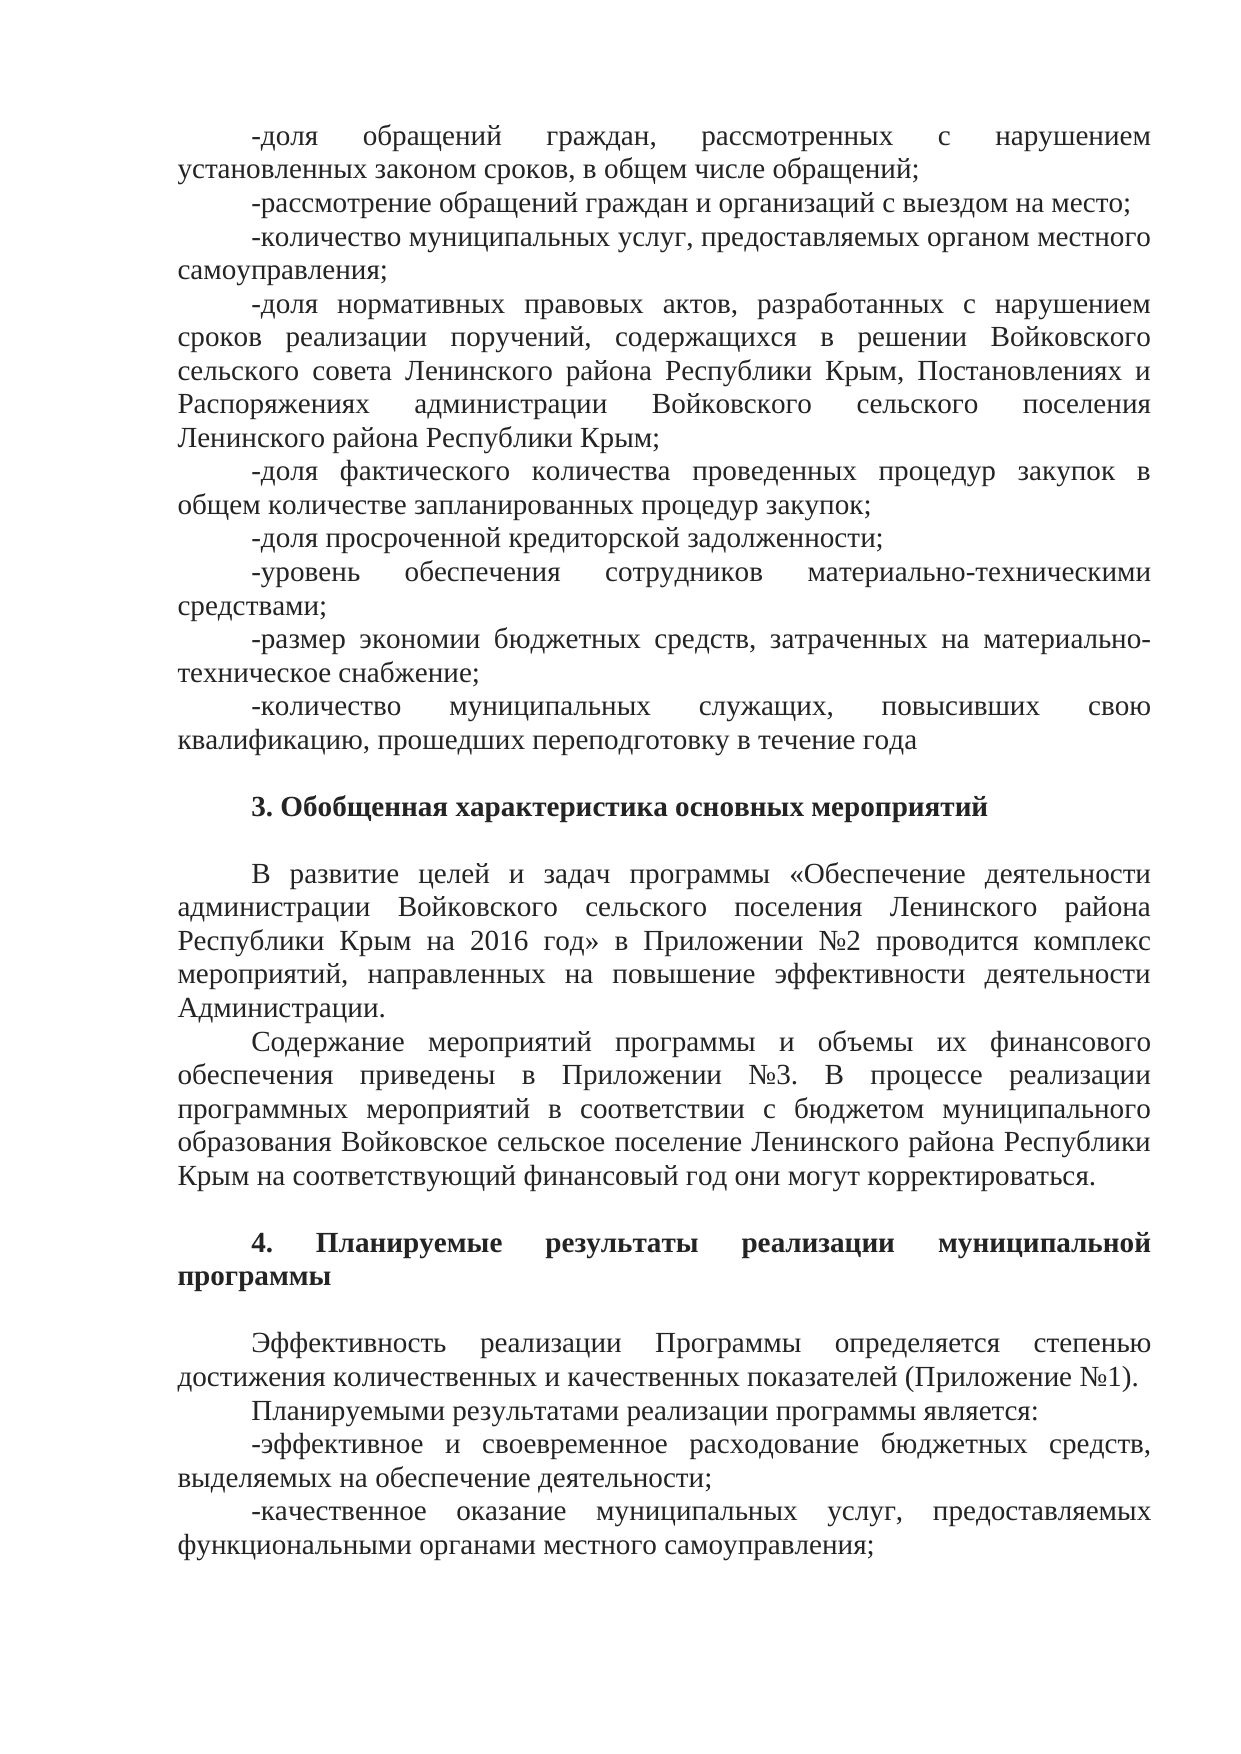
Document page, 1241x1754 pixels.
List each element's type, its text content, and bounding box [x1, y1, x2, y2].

text -уровень обеспечения сотрудников материально-техническими средствами; [177, 554, 1152, 621]
text Содержание мероприятий программы и объемы их финансового обеспечения приведены в Приложении №3. В процессе реализации программных мероприятий в соответствии с бюджетом муниципального образования Войковское сельское поселение Ленинского района Республики Крым на соответствующий финансовый год они могут корректироваться. [177, 1024, 1152, 1191]
text -размер экономии бюджетных средств, затраченных на материально-техническое снабжение; [177, 621, 1152, 688]
text -эффективное и своевременное расходование бюджетных средств, выделяемых на обеспечение деятельности; [177, 1426, 1152, 1493]
text -доля нормативных правовых актов, разработанных с нарушением сроков реализации поручений, содержащихся в решении Войковского сельского совета Ленинского района Республики Крым, Постановлениях и Распоряжениях администрации Войковского сельского поселения Ленинского района Республики Крым; [177, 286, 1152, 453]
text -количество муниципальных услуг, предоставляемых органом местного самоуправления; [177, 219, 1152, 286]
text Планируемыми результатами реализации программы является: [177, 1393, 1152, 1426]
text Эффективность реализации Программы определяется степенью достижения количественных и качественных показателей (Приложение №1). [177, 1326, 1152, 1393]
text -рассмотрение обращений граждан и организаций с выездом на место; [177, 185, 1152, 219]
text В развитие целей и задач программы «Обеспечение деятельности администрации Войковского сельского поселения Ленинского района Республики Крым на 2016 год» в Приложении №2 проводится комплекс мероприятий, направленных на повышение эффективности деятельности Администрации. [177, 856, 1152, 1024]
text 4. Планируемые результаты реализации муниципальной программы [177, 1225, 1152, 1292]
text -доля фактического количества проведенных процедур закупок в общем количестве запланированных процедур закупок; [177, 453, 1152, 521]
text 3. Обобщенная характеристика основных мероприятий [177, 789, 1152, 822]
text -качественное оказание муниципальных услуг, предоставляемых функциональными органами местного самоуправления; [177, 1493, 1152, 1560]
text -доля просроченной кредиторской задолженности; [177, 521, 1152, 554]
text -доля обращений граждан, рассмотренных с нарушением установленных законом сроков, в общем числе обращений; [177, 118, 1152, 185]
text -количество муниципальных служащих, повысивших свою квалификацию, прошедших переподготовку в течение года [177, 688, 1152, 755]
